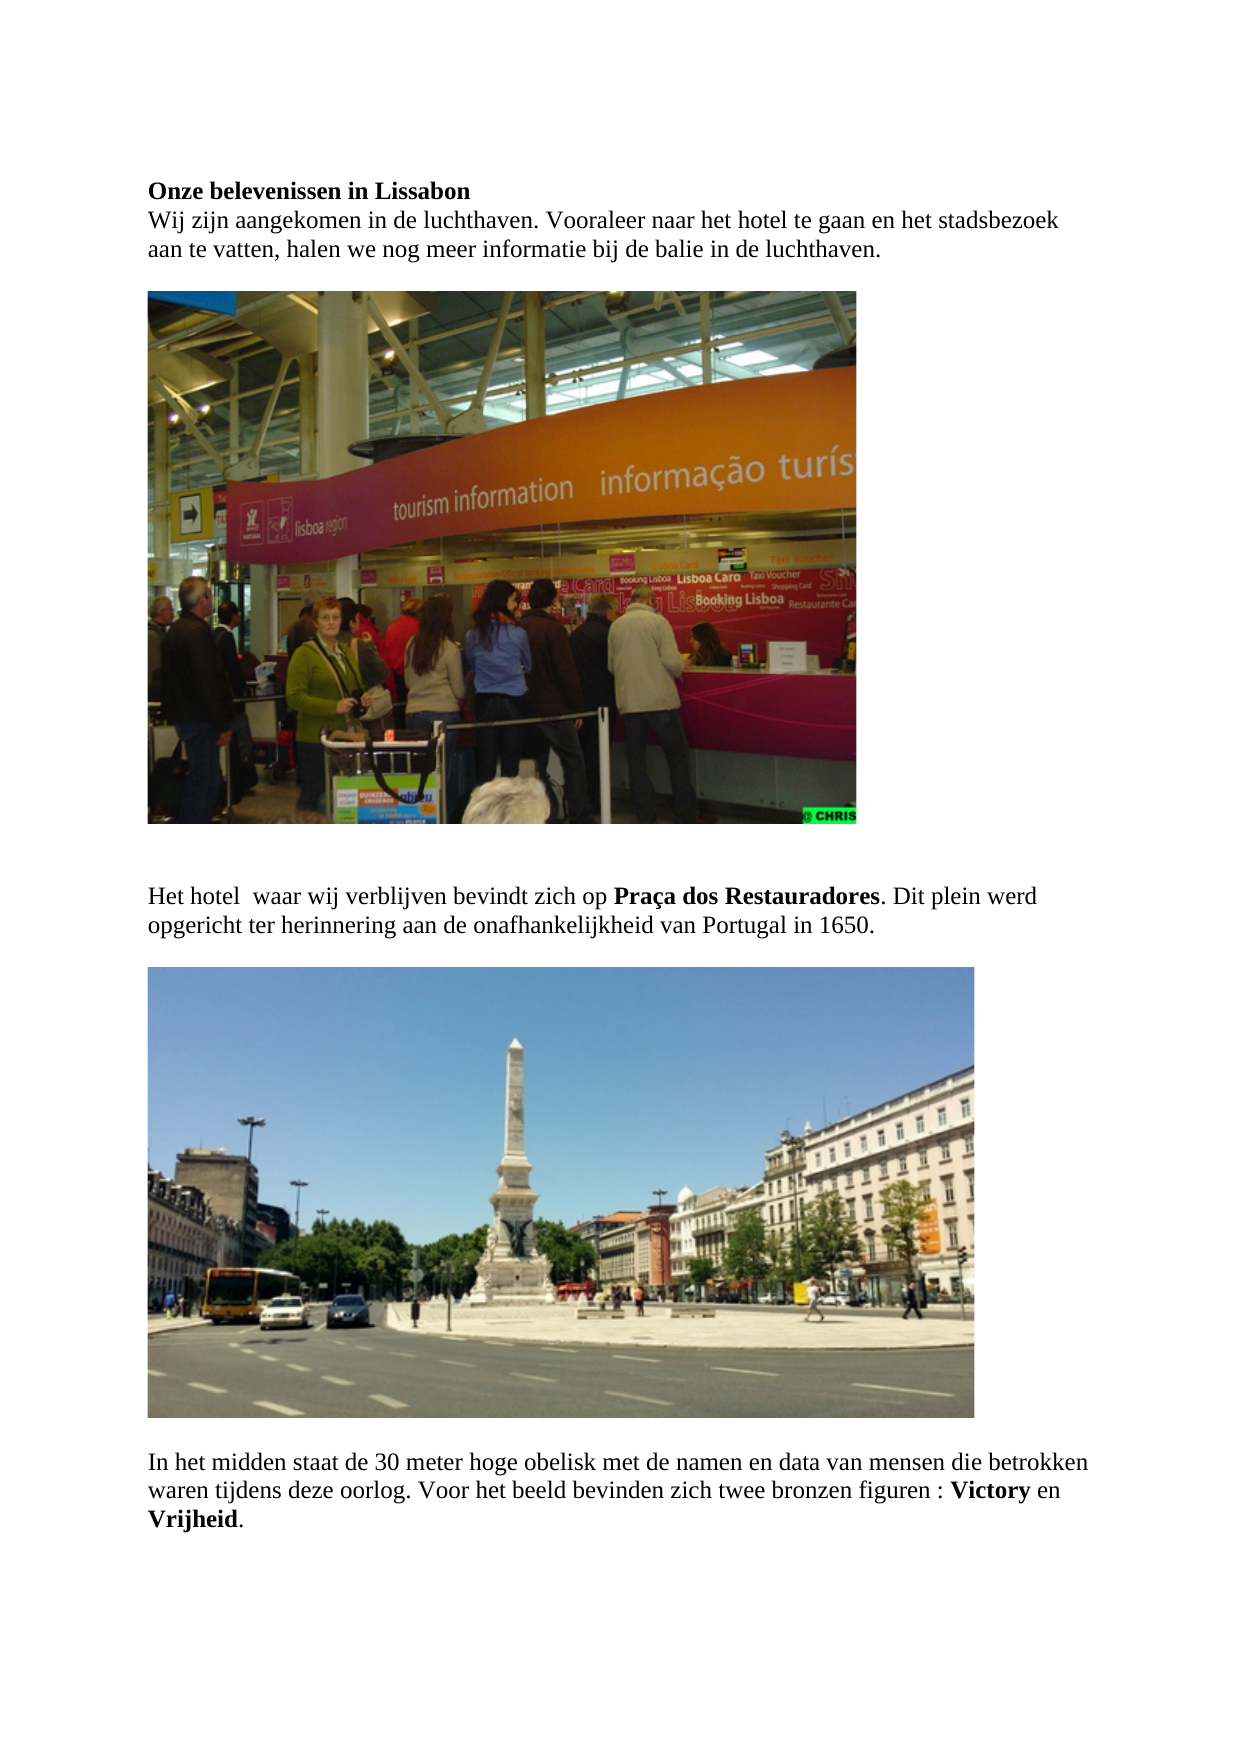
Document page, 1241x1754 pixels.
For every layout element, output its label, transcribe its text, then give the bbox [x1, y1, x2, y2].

picture [147, 967, 975, 1418]
text Wij zijn aangekomen in de luchthaven. Vooraleer naar het hotel te gaan en het stadsbezoek aan te vatten, halen we nog meer informatie bij de balie in de luchthaven. [148, 205, 1093, 263]
text Onze belevenissen in Lissabon [148, 176, 1093, 205]
text In het midden staat de 30 meter hoge obelisk met de namen en data van mensen die betrokken waren tijdens deze oorlog. Voor het beeld bevinden zich twee bronzen figuren : Victory en Vrijheid. [148, 1447, 1093, 1533]
picture [147, 291, 857, 824]
text Het hotel waar wij verblijven bevindt zich op Praça dos Restauradores. Dit plein werd opgericht ter herinnering aan de onafhankelijkheid van Portugal in 1650. [148, 881, 1093, 938]
